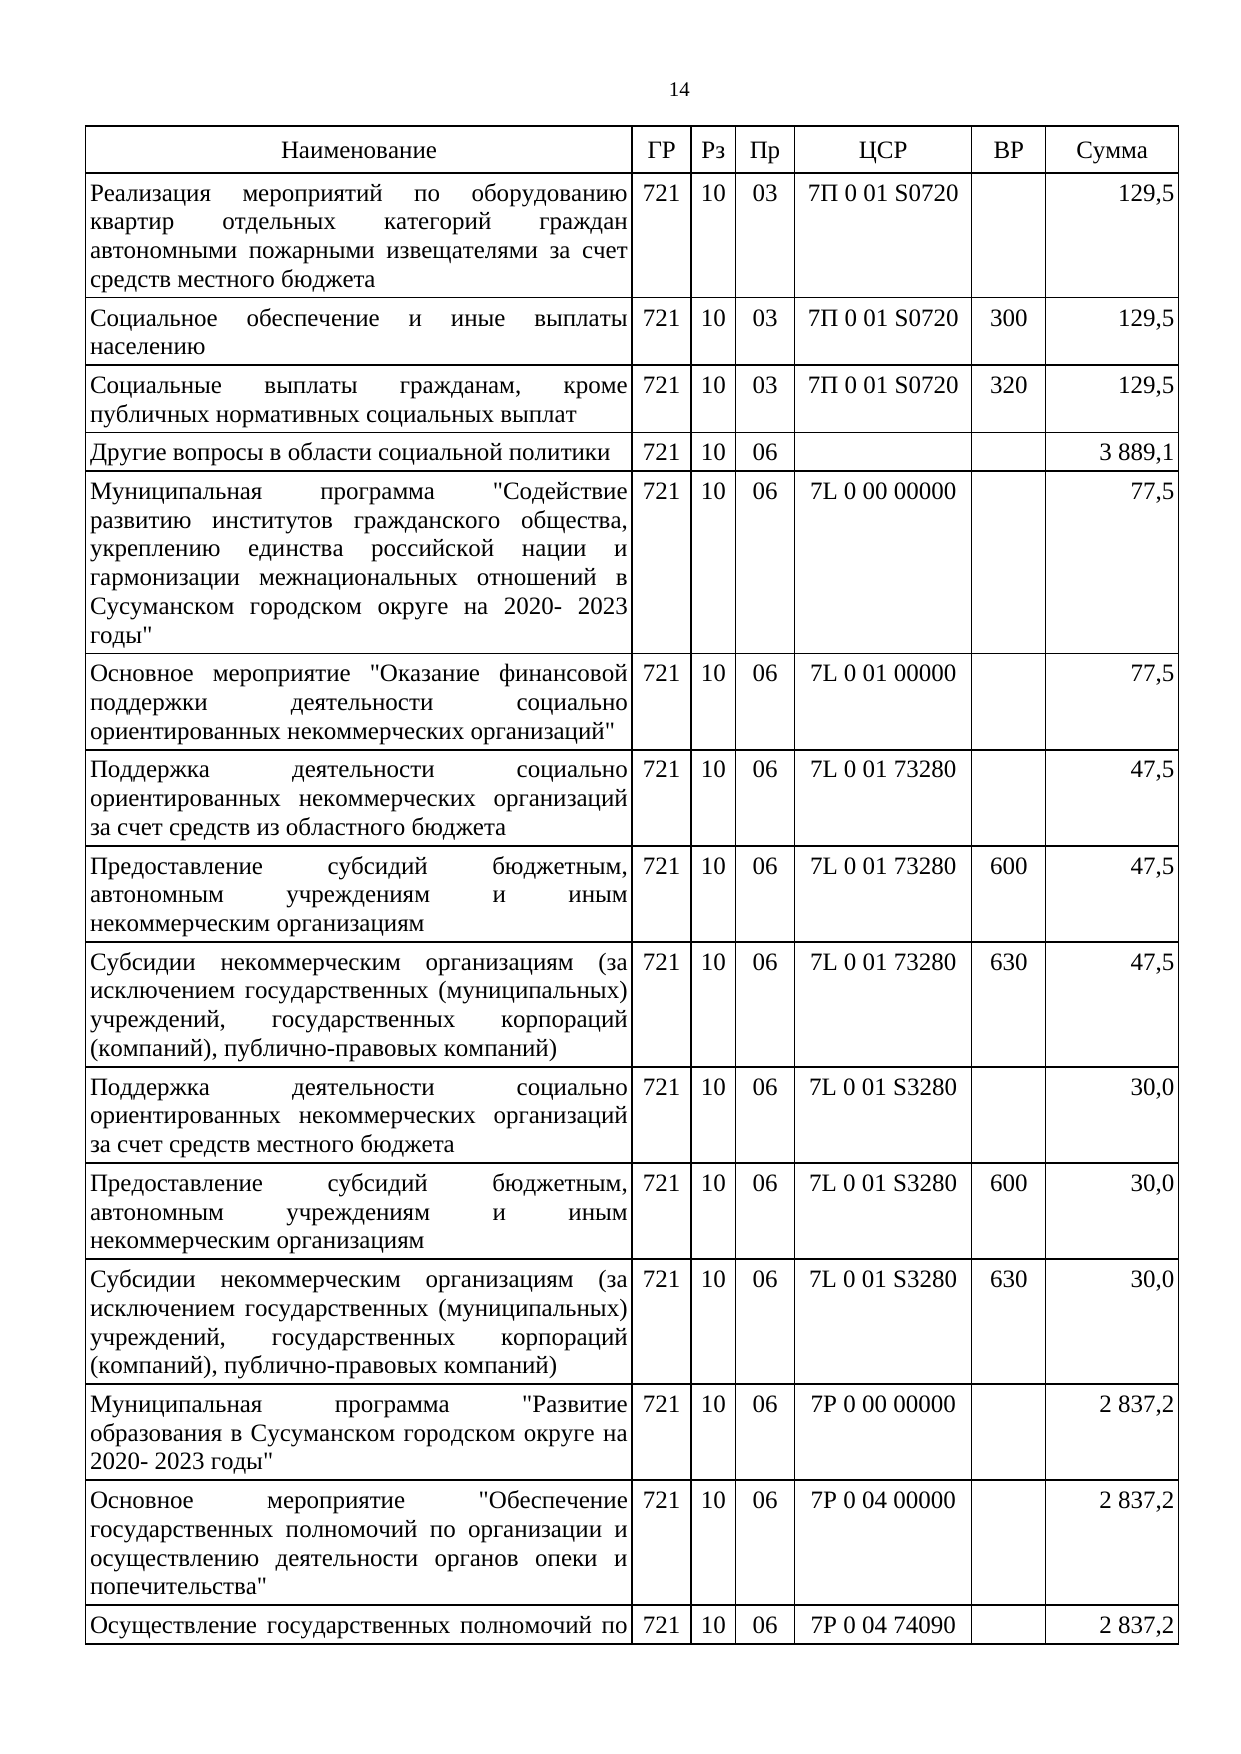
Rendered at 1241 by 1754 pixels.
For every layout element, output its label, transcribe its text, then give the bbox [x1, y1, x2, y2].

table_cell 06 [736, 1260, 794, 1383]
table_cell 77,5 [1046, 472, 1178, 653]
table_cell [86, 1606, 631, 1643]
table_cell 7P 0 04 74090 [795, 1606, 971, 1643]
table_cell 7P 0 00 00000 [795, 1385, 971, 1479]
table_cell 2 837,2 [1046, 1606, 1178, 1643]
table_cell [972, 1068, 1045, 1162]
table_cell 7П 0 01 S0720 [795, 366, 971, 432]
table_cell 7P 0 04 00000 [795, 1481, 971, 1604]
table_cell 721 [633, 174, 690, 297]
table_header [1046, 127, 1178, 172]
table_cell Предоставление субсидий бюджетным, автономным учреждениям и иным некоммерческим организациям [86, 1164, 631, 1258]
table_cell 630 [972, 1260, 1045, 1383]
table_cell 721 [633, 472, 690, 653]
table_cell 300 [972, 298, 1045, 364]
table_cell 7П 0 01 S0720 [795, 298, 971, 364]
table_header [795, 127, 971, 172]
table_cell 10 [692, 1260, 735, 1383]
table_cell [972, 654, 1045, 749]
table_cell Субсидии некоммерческим организациям (за исключением государственных (муниципальных) учреждений, государственных корпораций (компаний), публично-правовых компаний) [86, 1260, 631, 1383]
table_cell 10 [692, 366, 735, 432]
table_cell 630 [972, 943, 1045, 1066]
table_cell 721 [633, 943, 690, 1066]
table_cell 129,5 [1046, 298, 1178, 364]
table_cell [795, 433, 971, 470]
table_header [86, 127, 631, 172]
table_cell 06 [736, 1164, 794, 1258]
table_cell 7П 0 01 S0720 [795, 174, 971, 297]
table_cell 721 [633, 751, 690, 845]
table_cell 77,5 [1046, 654, 1178, 749]
table_cell Поддержка деятельности социально ориентированных некоммерческих организаций за счет средств из областного бюджета [86, 751, 631, 845]
table_cell 06 [736, 654, 794, 749]
table_cell 721 [633, 1164, 690, 1258]
table_cell Социальные выплаты гражданам, кроме публичных нормативных социальных выплат [86, 366, 631, 432]
table_header [633, 127, 690, 172]
table_cell 10 [692, 943, 735, 1066]
table_cell 06 [736, 1068, 794, 1162]
table_cell 10 [692, 174, 735, 297]
table_cell 129,5 [1046, 174, 1178, 297]
table_cell 06 [736, 943, 794, 1066]
table_cell 721 [633, 654, 690, 749]
table_cell 03 [736, 366, 794, 432]
table_header [972, 127, 1045, 172]
table_cell Субсидии некоммерческим организациям (за исключением государственных (муниципальных) учреждений, государственных корпораций (компаний), публично-правовых компаний) [86, 943, 631, 1066]
table_cell 721 [633, 1385, 690, 1479]
table_header [736, 127, 794, 172]
table_cell 2 837,2 [1046, 1481, 1178, 1604]
table_cell 03 [736, 298, 794, 364]
table_cell 7L 0 01 73280 [795, 943, 971, 1066]
table_cell Основное мероприятие "Оказание финансовой поддержки деятельности социально ориентированных некоммерческих организаций" [86, 654, 631, 749]
table_cell 7L 0 01 S3280 [795, 1260, 971, 1383]
table_cell 2 837,2 [1046, 1385, 1178, 1479]
table_cell 30,0 [1046, 1260, 1178, 1383]
table_cell Реализация мероприятий по оборудованию квартир отдельных категорий граждан автономными пожарными извещателями за счет средств местного бюджета [86, 174, 631, 297]
table_cell 7L 0 01 00000 [795, 654, 971, 749]
table_cell 06 [736, 847, 794, 941]
table_cell 06 [736, 1385, 794, 1479]
table_cell 7L 0 01 73280 [795, 751, 971, 845]
table_cell 10 [692, 433, 735, 470]
table_cell 721 [633, 1606, 690, 1643]
table_cell 3 889,1 [1046, 433, 1178, 470]
table_cell [972, 1385, 1045, 1479]
table_cell 10 [692, 654, 735, 749]
table_cell 03 [736, 174, 794, 297]
table_cell 129,5 [1046, 366, 1178, 432]
table_cell 721 [633, 433, 690, 470]
table_cell 47,5 [1046, 847, 1178, 941]
table_cell 10 [692, 1164, 735, 1258]
table_cell 721 [633, 366, 690, 432]
table_cell 10 [692, 751, 735, 845]
table_cell 721 [633, 847, 690, 941]
table_cell [972, 751, 1045, 845]
table_cell 10 [692, 847, 735, 941]
table_cell 721 [633, 1260, 690, 1383]
table_cell 30,0 [1046, 1164, 1178, 1258]
table_cell 320 [972, 366, 1045, 432]
table_cell 7L 0 01 73280 [795, 847, 971, 941]
table_cell 06 [736, 1606, 794, 1643]
table_cell 10 [692, 1385, 735, 1479]
table_cell 06 [736, 472, 794, 653]
table_cell Предоставление субсидий бюджетным, автономным учреждениям и иным некоммерческим организациям [86, 847, 631, 941]
table_cell Другие вопросы в области социальной политики [86, 433, 631, 470]
table_cell 10 [692, 472, 735, 653]
table_cell 600 [972, 1164, 1045, 1258]
table_cell 721 [633, 1481, 690, 1604]
table_cell 10 [692, 298, 735, 364]
table_cell 7L 0 01 S3280 [795, 1068, 971, 1162]
table_cell 06 [736, 1481, 794, 1604]
table_cell 06 [736, 751, 794, 845]
table_cell [972, 472, 1045, 653]
table_cell Социальное обеспечение и иные выплаты населению [86, 298, 631, 364]
table_cell Муниципальная программа "Содействие развитию институтов гражданского общества, укреплению единства российской нации и гармонизации межнациональных отношений в Сусуманском городском округе на 2020- 2023 годы" [86, 472, 631, 653]
table_cell 600 [972, 847, 1045, 941]
table_cell 06 [736, 433, 794, 470]
table_cell 30,0 [1046, 1068, 1178, 1162]
table_cell [972, 174, 1045, 297]
table_cell [972, 1481, 1045, 1604]
table_cell [972, 433, 1045, 470]
table_cell 7L 0 01 S3280 [795, 1164, 971, 1258]
table_cell 10 [692, 1606, 735, 1643]
table_cell [972, 1606, 1045, 1643]
table_cell Муниципальная программа "Развитие образования в Сусуманском городском округе на 2020- 2023 годы" [86, 1385, 631, 1479]
table_cell 10 [692, 1481, 735, 1604]
table_cell 10 [692, 1068, 735, 1162]
table_cell 721 [633, 1068, 690, 1162]
table_cell 47,5 [1046, 943, 1178, 1066]
table_cell 47,5 [1046, 751, 1178, 845]
table_header [692, 127, 735, 172]
table_cell 721 [633, 298, 690, 364]
table_cell 7L 0 00 00000 [795, 472, 971, 653]
table_cell Поддержка деятельности социально ориентированных некоммерческих организаций за счет средств местного бюджета [86, 1068, 631, 1162]
table_cell Основное мероприятие "Обеспечение государственных полномочий по организации и осуществлению деятельности органов опеки и попечительства" [86, 1481, 631, 1604]
